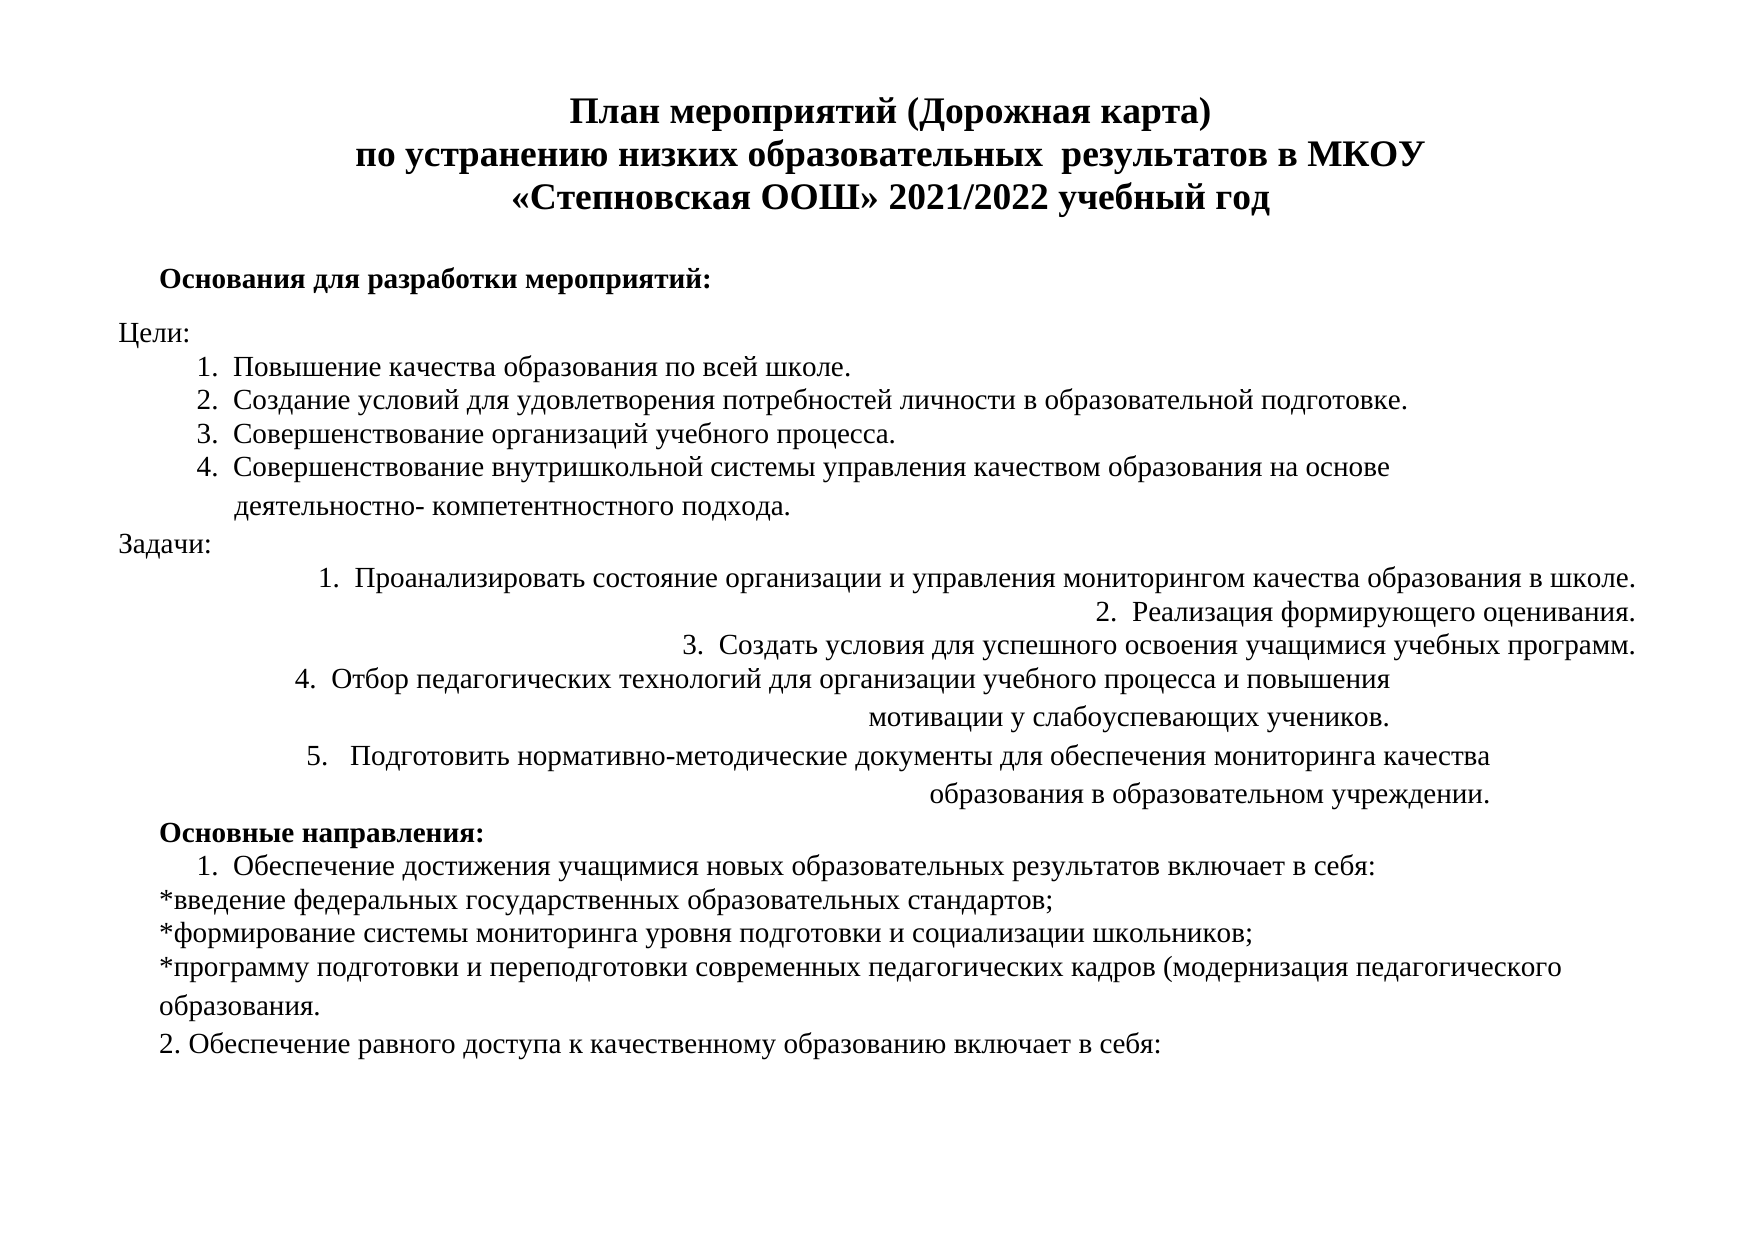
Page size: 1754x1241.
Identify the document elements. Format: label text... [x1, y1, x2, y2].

text *введение федеральных государственных образовательных стандартов; [159, 882, 1636, 916]
list Повышение качества образования по всей школе. [196, 349, 1636, 382]
list Обеспечение равного доступа к качественному образованию включает в себя: [159, 1026, 1636, 1060]
list Реализация формирующего оценивания. [196, 594, 1636, 627]
list Подготовить нормативно-методические документы для обеспечения мониторинга качества образования в образовательном учреждении. [196, 738, 1490, 810]
title по устранению низких образовательных результатов в МКОУ «Степновская ООШ» 2021/2022 учебный год [252, 132, 1528, 218]
text Задачи: [118, 527, 1636, 560]
list Обеспечение достижения учащимися новых образовательных результатов включает в себя: [196, 848, 1636, 882]
text Основания для разработки мероприятий: [159, 261, 1636, 294]
subtitle Основные направления: [159, 815, 1636, 848]
list Совершенствование внутришкольной системы управления качеством образования на основе деятельностно- компетентностного подхода. [196, 449, 1523, 522]
list Отбор педагогических технологий для организации учебного процесса и повышения мотивации у слабоуспевающих учеников. [196, 661, 1390, 733]
text *программу подготовки и переподготовки современных педагогических кадров (модернизация педагогического образования. [159, 949, 1636, 1021]
list Создать условия для успешного освоения учащимися учебных программ. [196, 627, 1636, 661]
text *формирование системы мониторинга уровня подготовки и социализации школьников; [159, 916, 1636, 949]
list Создание условий для удовлетворения потребностей личности в образовательной подготовке. [196, 382, 1636, 416]
list Совершенствование организаций учебного процесса. [196, 416, 1636, 449]
list Проанализировать состояние организации и управления мониторингом качества образования в школе. [196, 560, 1636, 594]
title План мероприятий (Дорожная карта) [252, 89, 1528, 132]
text Цели: [118, 315, 1636, 349]
